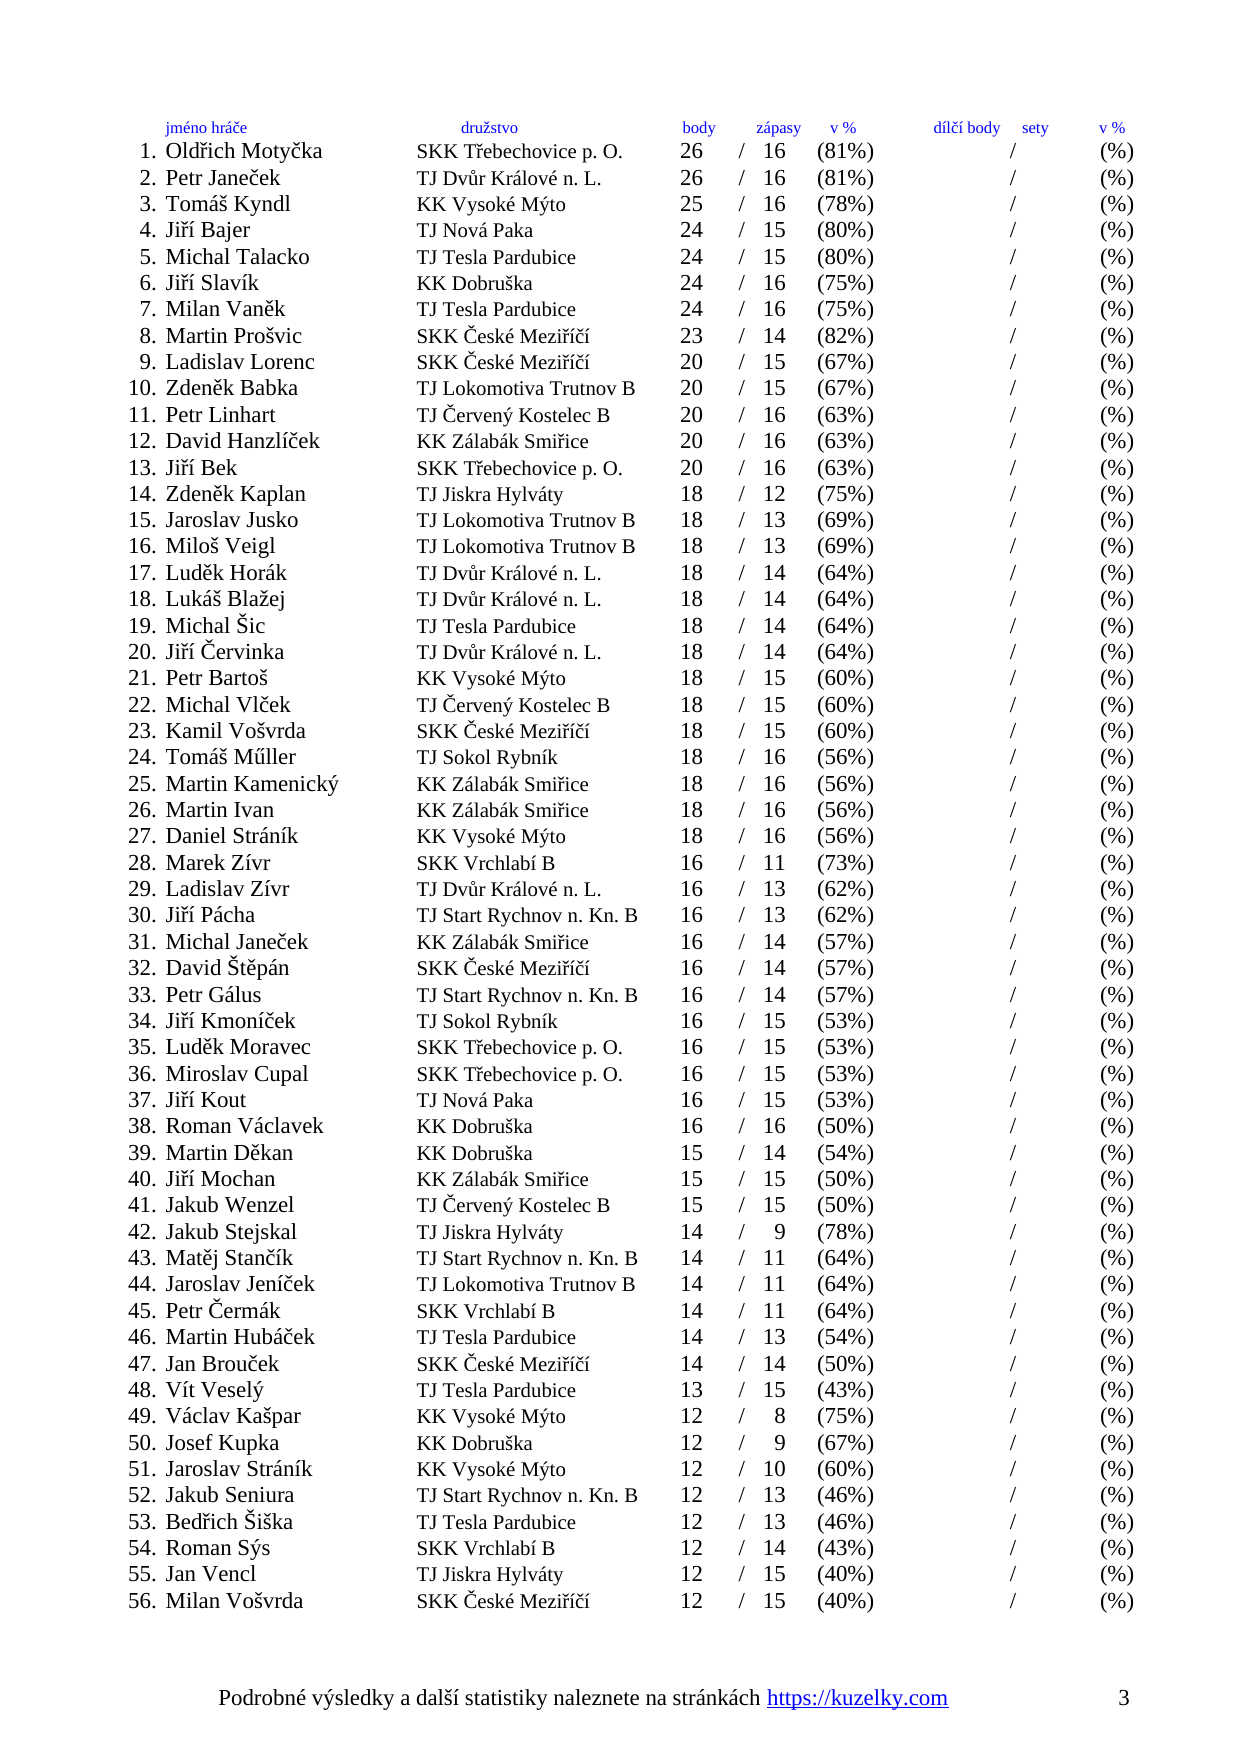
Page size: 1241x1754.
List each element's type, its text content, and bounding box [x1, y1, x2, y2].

text 38. Roman Václavek KK Dobruška 16 / 16 (50%) / (%) [106, 1112, 1134, 1139]
text 44. Jaroslav Jeníček TJ Lokomotiva Trutnov B 14 / 11 (64%) / (%) [106, 1271, 1134, 1297]
text 26. Martin Ivan KK Zálabák Smiřice 18 / 16 (56%) / (%) [106, 796, 1134, 822]
text 8. Martin Prošvic SKK České Meziříčí 23 / 14 (82%) / (%) [106, 322, 1134, 348]
text 53. Bedřich Šiška TJ Tesla Pardubice 12 / 13 (46%) / (%) [106, 1508, 1134, 1534]
text 31. Michal Janeček KK Zálabák Smiřice 16 / 14 (57%) / (%) [106, 928, 1134, 954]
text 55. Jan Vencl TJ Jiskra Hylváty 12 / 15 (40%) / (%) [106, 1560, 1134, 1587]
text 16. Miloš Veigl TJ Lokomotiva Trutnov B 18 / 13 (69%) / (%) [106, 533, 1134, 559]
text 34. Jiří Kmoníček TJ Sokol Rybník 16 / 15 (53%) / (%) [106, 1007, 1134, 1033]
text 17. Luděk Horák TJ Dvůr Králové n. L. 18 / 14 (64%) / (%) [106, 559, 1134, 585]
text 37. Jiří Kout TJ Nová Paka 16 / 15 (53%) / (%) [106, 1086, 1134, 1112]
text 36. Miroslav Cupal SKK Třebechovice p. O. 16 / 15 (53%) / (%) [106, 1060, 1134, 1086]
text 42. Jakub Stejskal TJ Jiskra Hylváty 14 / 9 (78%) / (%) [106, 1218, 1134, 1244]
text 9. Ladislav Lorenc SKK České Meziříčí 20 / 15 (67%) / (%) [106, 348, 1134, 374]
text 22. Michal Vlček TJ Červený Kostelec B 18 / 15 (60%) / (%) [106, 691, 1134, 717]
text 3. Tomáš Kyndl KK Vysoké Mýto 25 / 16 (78%) / (%) [106, 190, 1134, 216]
text 2. Petr Janeček TJ Dvůr Králové n. L. 26 / 16 (81%) / (%) [106, 164, 1134, 190]
text 13. Jiří Bek SKK Třebechovice p. O. 20 / 16 (63%) / (%) [106, 453, 1134, 480]
text 24. Tomáš Műller TJ Sokol Rybník 18 / 16 (56%) / (%) [106, 743, 1134, 770]
text 29. Ladislav Zívr TJ Dvůr Králové n. L. 16 / 13 (62%) / (%) [106, 875, 1134, 902]
text 50. Josef Kupka KK Dobruška 12 / 9 (67%) / (%) [106, 1429, 1134, 1455]
text 39. Martin Děkan KK Dobruška 15 / 14 (54%) / (%) [106, 1139, 1134, 1165]
text 54. Roman Sýs SKK Vrchlabí B 12 / 14 (43%) / (%) [106, 1534, 1134, 1560]
text 32. David Štěpán SKK České Meziříčí 16 / 14 (57%) / (%) [106, 954, 1134, 981]
text 21. Petr Bartoš KK Vysoké Mýto 18 / 15 (60%) / (%) [106, 664, 1134, 691]
text 47. Jan Brouček SKK České Meziříčí 14 / 14 (50%) / (%) [106, 1349, 1134, 1376]
text 11. Petr Linhart TJ Červený Kostelec B 20 / 16 (63%) / (%) [106, 401, 1134, 427]
text 25. Martin Kamenický KK Zálabák Smiřice 18 / 16 (56%) / (%) [106, 770, 1134, 796]
text 20. Jiří Červinka TJ Dvůr Králové n. L. 18 / 14 (64%) / (%) [106, 638, 1134, 664]
text 49. Václav Kašpar KK Vysoké Mýto 12 / 8 (75%) / (%) [106, 1402, 1134, 1429]
text 43. Matěj Stančík TJ Start Rychnov n. Kn. B 14 / 11 (64%) / (%) [106, 1244, 1134, 1271]
text 23. Kamil Vošvrda SKK České Meziříčí 18 / 15 (60%) / (%) [106, 717, 1134, 743]
text 15. Jaroslav Jusko TJ Lokomotiva Trutnov B 18 / 13 (69%) / (%) [106, 506, 1134, 533]
text 14. Zdeněk Kaplan TJ Jiskra Hylváty 18 / 12 (75%) / (%) [106, 480, 1134, 506]
text 4. Jiří Bajer TJ Nová Paka 24 / 15 (80%) / (%) [106, 216, 1134, 243]
text 10. Zdeněk Babka TJ Lokomotiva Trutnov B 20 / 15 (67%) / (%) [106, 374, 1134, 401]
text 28. Marek Zívr SKK Vrchlabí B 16 / 11 (73%) / (%) [106, 849, 1134, 875]
text 45. Petr Čermák SKK Vrchlabí B 14 / 11 (64%) / (%) [106, 1297, 1134, 1323]
text 56. Milan Vošvrda SKK České Meziříčí 12 / 15 (40%) / (%) [106, 1587, 1134, 1613]
text jméno hráče družstvo body zápasy v % dílčí body sety v % [106, 118, 1134, 137]
text 51. Jaroslav Stráník KK Vysoké Mýto 12 / 10 (60%) / (%) [106, 1455, 1134, 1481]
text 12. David Hanzlíček KK Zálabák Smiřice 20 / 16 (63%) / (%) [106, 427, 1134, 453]
text 40. Jiří Mochan KK Zálabák Smiřice 15 / 15 (50%) / (%) [106, 1165, 1134, 1191]
text 52. Jakub Seniura TJ Start Rychnov n. Kn. B 12 / 13 (46%) / (%) [106, 1481, 1134, 1508]
text 5. Michal Talacko TJ Tesla Pardubice 24 / 15 (80%) / (%) [106, 243, 1134, 269]
text 18. Lukáš Blažej TJ Dvůr Králové n. L. 18 / 14 (64%) / (%) [106, 585, 1134, 612]
text 6. Jiří Slavík KK Dobruška 24 / 16 (75%) / (%) [106, 269, 1134, 295]
text 7. Milan Vaněk TJ Tesla Pardubice 24 / 16 (75%) / (%) [106, 295, 1134, 322]
text 1. Oldřich Motyčka SKK Třebechovice p. O. 26 / 16 (81%) / (%) [106, 137, 1134, 164]
text 19. Michal Šic TJ Tesla Pardubice 18 / 14 (64%) / (%) [106, 612, 1134, 638]
text 27. Daniel Stráník KK Vysoké Mýto 18 / 16 (56%) / (%) [106, 822, 1134, 849]
text 35. Luděk Moravec SKK Třebechovice p. O. 16 / 15 (53%) / (%) [106, 1033, 1134, 1060]
text 48. Vít Veselý TJ Tesla Pardubice 13 / 15 (43%) / (%) [106, 1376, 1134, 1402]
text 30. Jiří Pácha TJ Start Rychnov n. Kn. B 16 / 13 (62%) / (%) [106, 902, 1134, 928]
text 33. Petr Gálus TJ Start Rychnov n. Kn. B 16 / 14 (57%) / (%) [106, 981, 1134, 1007]
text 41. Jakub Wenzel TJ Červený Kostelec B 15 / 15 (50%) / (%) [106, 1191, 1134, 1218]
text 46. Martin Hubáček TJ Tesla Pardubice 14 / 13 (54%) / (%) [106, 1323, 1134, 1349]
